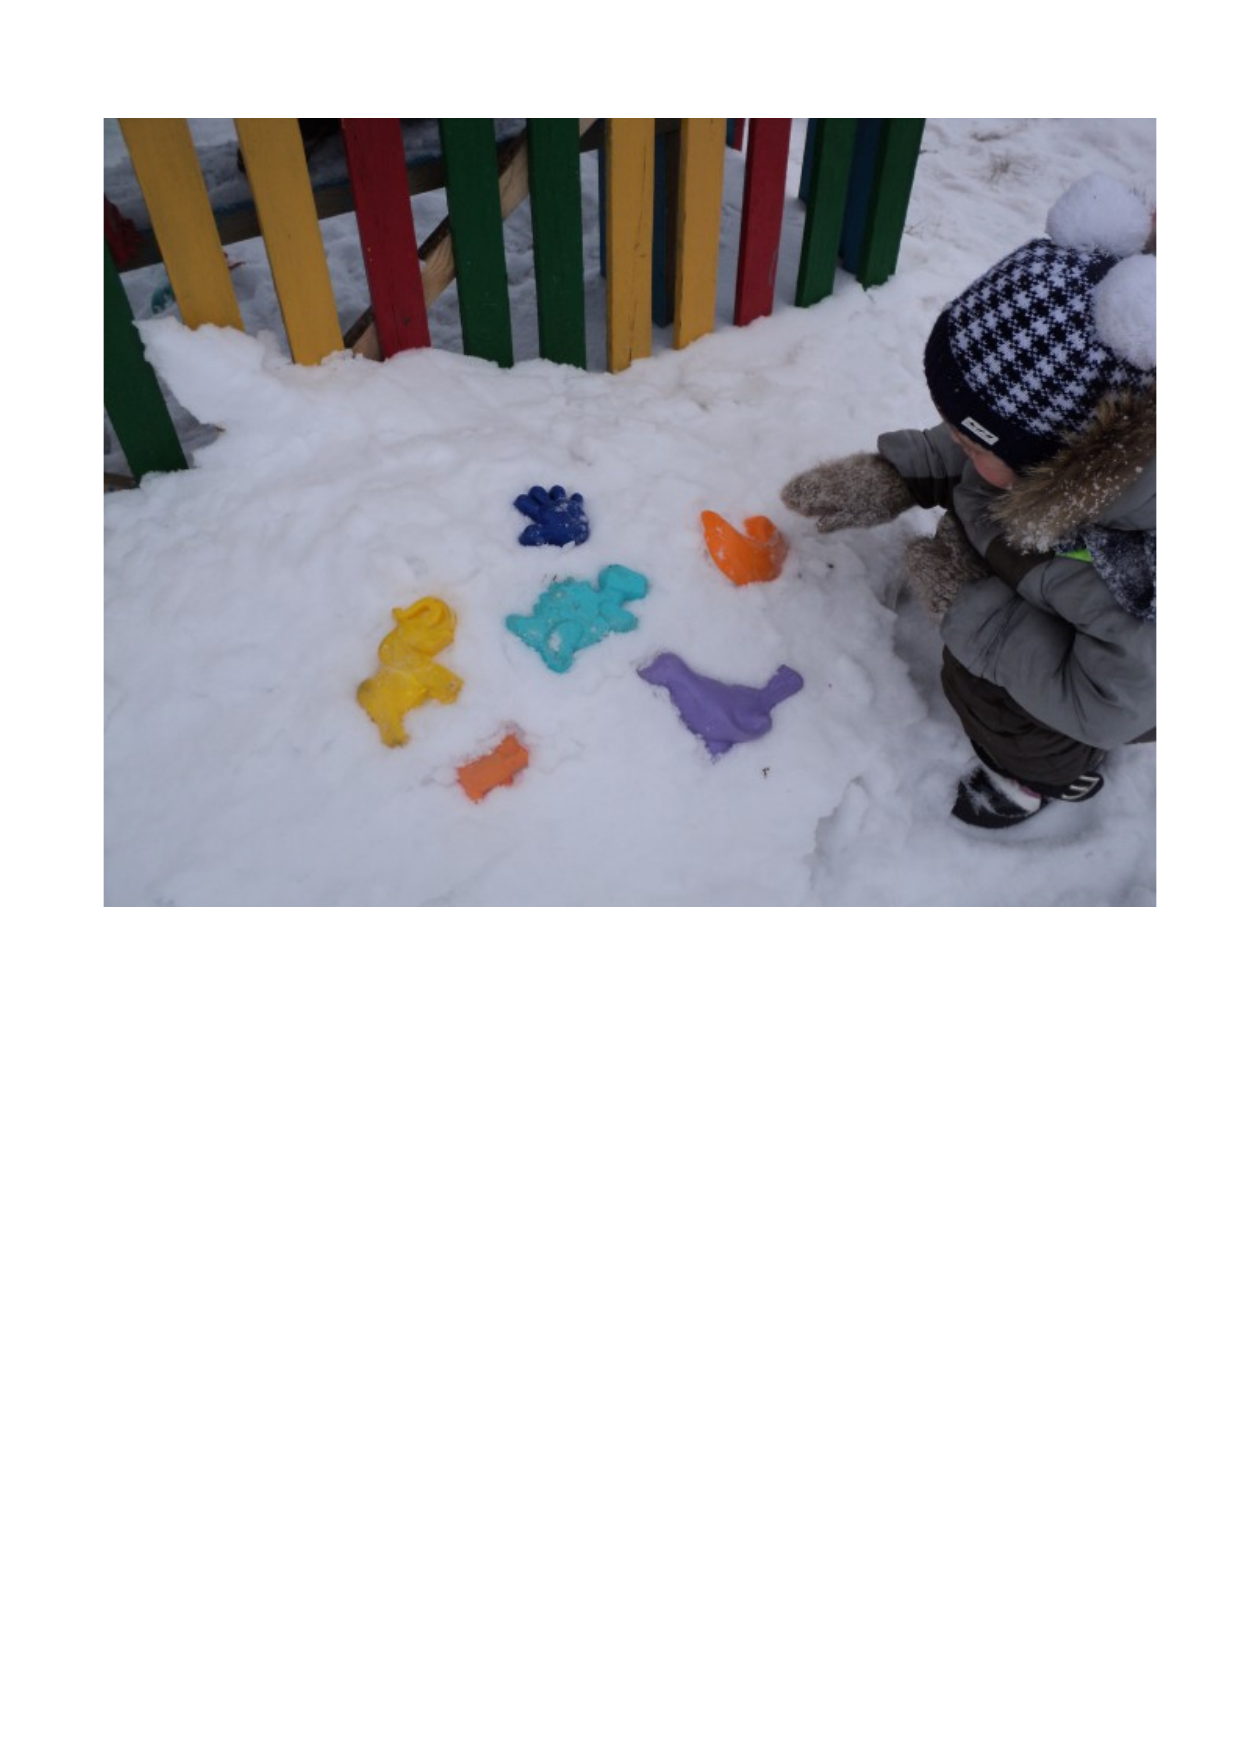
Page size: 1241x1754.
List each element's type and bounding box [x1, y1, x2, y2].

picture [103, 118, 1157, 907]
